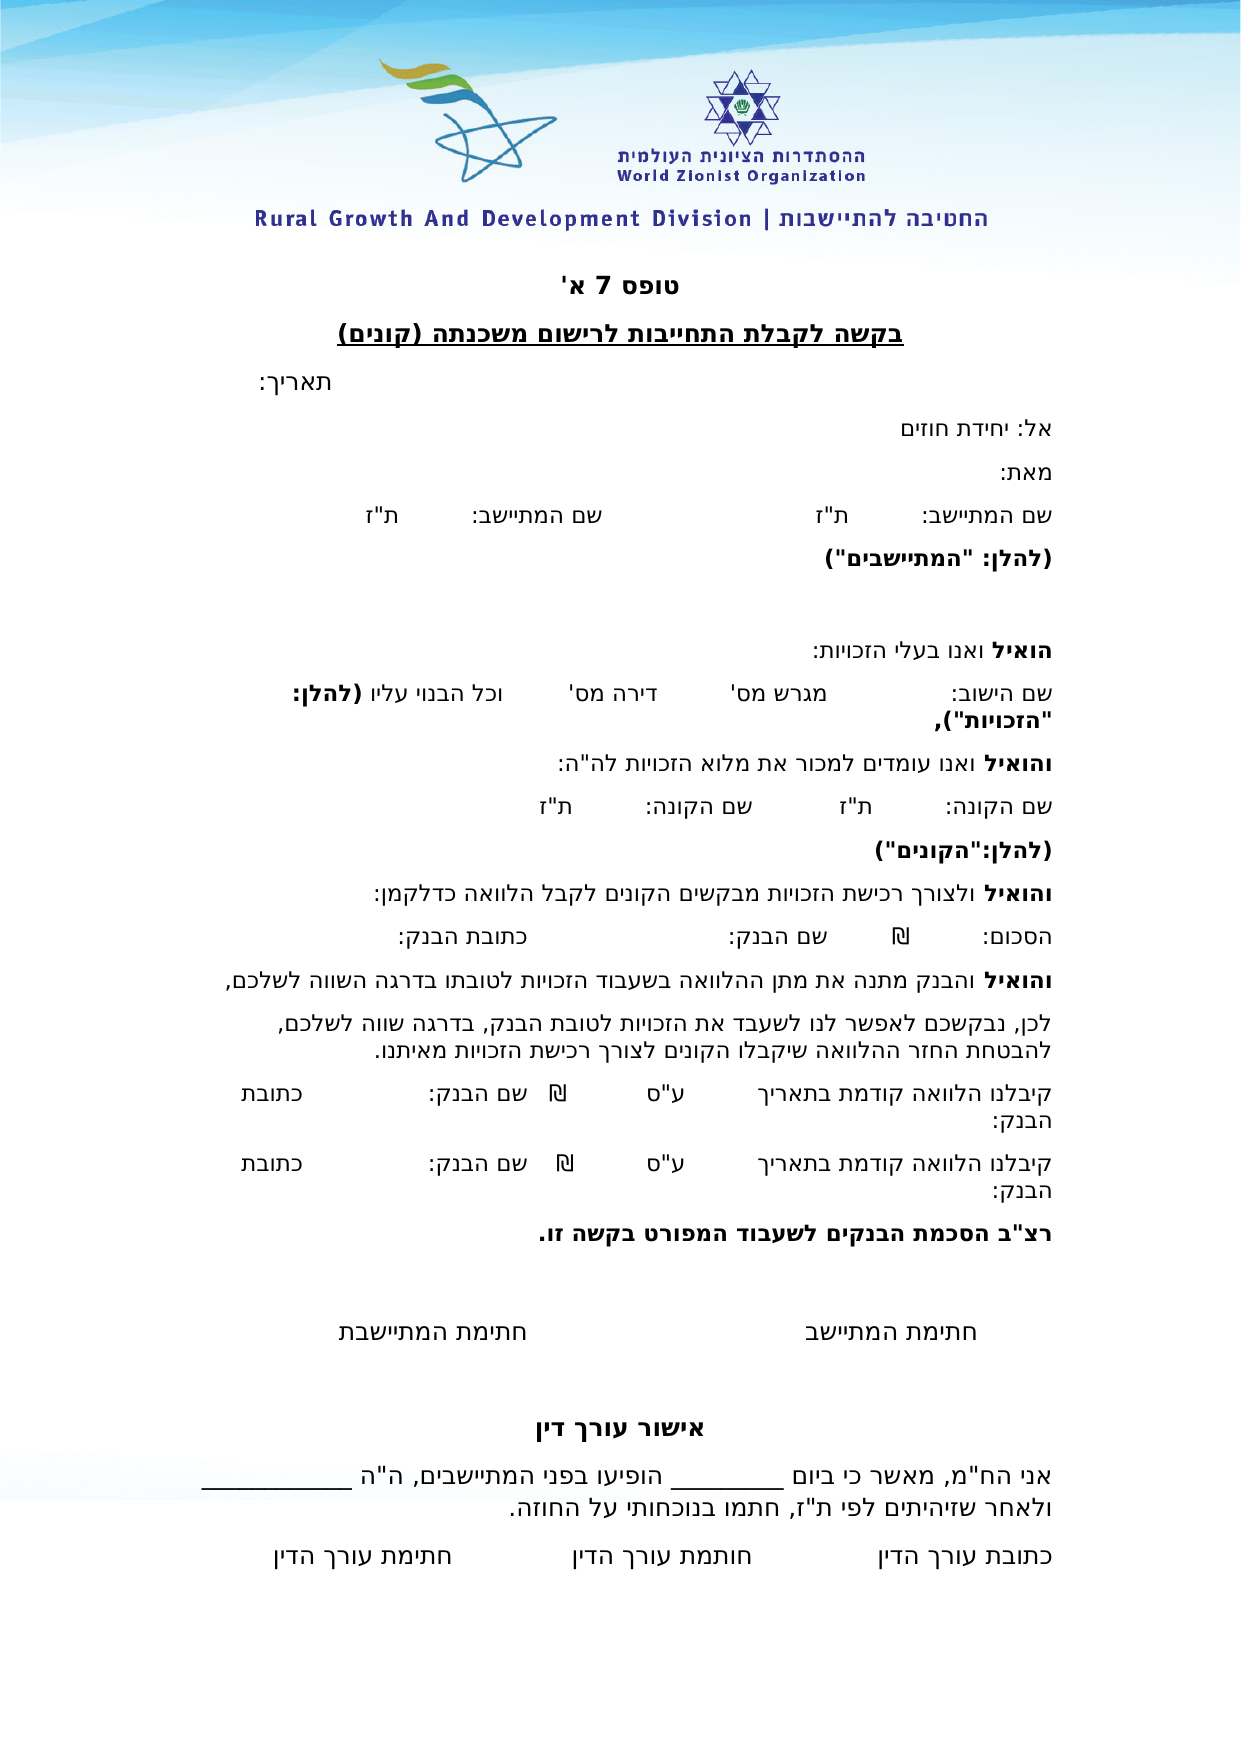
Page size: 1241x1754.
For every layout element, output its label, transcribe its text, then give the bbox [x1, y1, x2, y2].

text טופס 7 א' [187, 271, 1053, 300]
text רצ"ב הסכמת הבנקים לשעבוד המפורט בקשה זו. [187, 1220, 1053, 1247]
text שם המתיישב: ת"ז שם המתיישב: ת"ז [187, 502, 1053, 529]
text קיבלנו הלוואה קודמת בתאריך ע"ס ₪ שם הבנק: כתובת הבנק: [187, 1080, 1053, 1133]
text אני הח"מ, מאשר כי ביום _________ הופיעו בפני המתיישבים, ה"ה ____________ ולאחר שזיהיתים לפי ת"ז, חתמו בנוכחותי על החוזה. [187, 1461, 1053, 1522]
text לכן, נבקשכם לאפשר לנו לשעבד את הזכויות לטובת הבנק, בדרגה שווה לשלכם, להבטחת החזר ההלוואה שיקבלו הקונים לצורך רכישת הזכויות מאיתנו. [187, 1010, 1053, 1063]
text והואיל ואנו עומדים למכור את מלוא הזכויות לה"ה: [187, 750, 1053, 777]
text (להלן:"הקונים") [187, 837, 1053, 863]
text מאת: [187, 459, 1053, 486]
text אל: יחידת חוזים [187, 416, 1053, 442]
picture [0, 0, 1241, 1500]
text שם הקונה: ת"ז שם הקונה: ת"ז [187, 793, 1053, 820]
text אישור עורך דין [187, 1413, 1053, 1442]
text בקשה לקבלת התחייבות לרישום משכנתה (קונים) [187, 319, 1053, 348]
text הואיל ואנו בעלי הזכויות: [187, 637, 1053, 663]
text שם הישוב: מגרש מס' דירה מס' וכל הבנוי עליו (להלן: "הזכויות"), [187, 680, 1053, 733]
text והואיל ולצורך רכישת הזכויות מבקשים הקונים לקבל הלוואה כדלקמן: [187, 880, 1053, 907]
text הסכום: ₪ שם הבנק: כתובת הבנק: [187, 923, 1053, 950]
text חתימת המתיישב חתימת המתיישבת [187, 1317, 1053, 1346]
text והואיל והבנק מתנה את מתן ההלוואה בשעבוד הזכויות לטובתו בדרגה השווה לשלכם, [187, 967, 1053, 993]
text כתובת עורך הדין חותמת עורך הדין חתימת עורך הדין [187, 1541, 1053, 1570]
text תאריך: [187, 367, 1053, 397]
text קיבלנו הלוואה קודמת בתאריך ע"ס ₪ שם הבנק: כתובת הבנק: [187, 1150, 1053, 1203]
text (להלן: "המתיישבים") [187, 546, 1053, 572]
